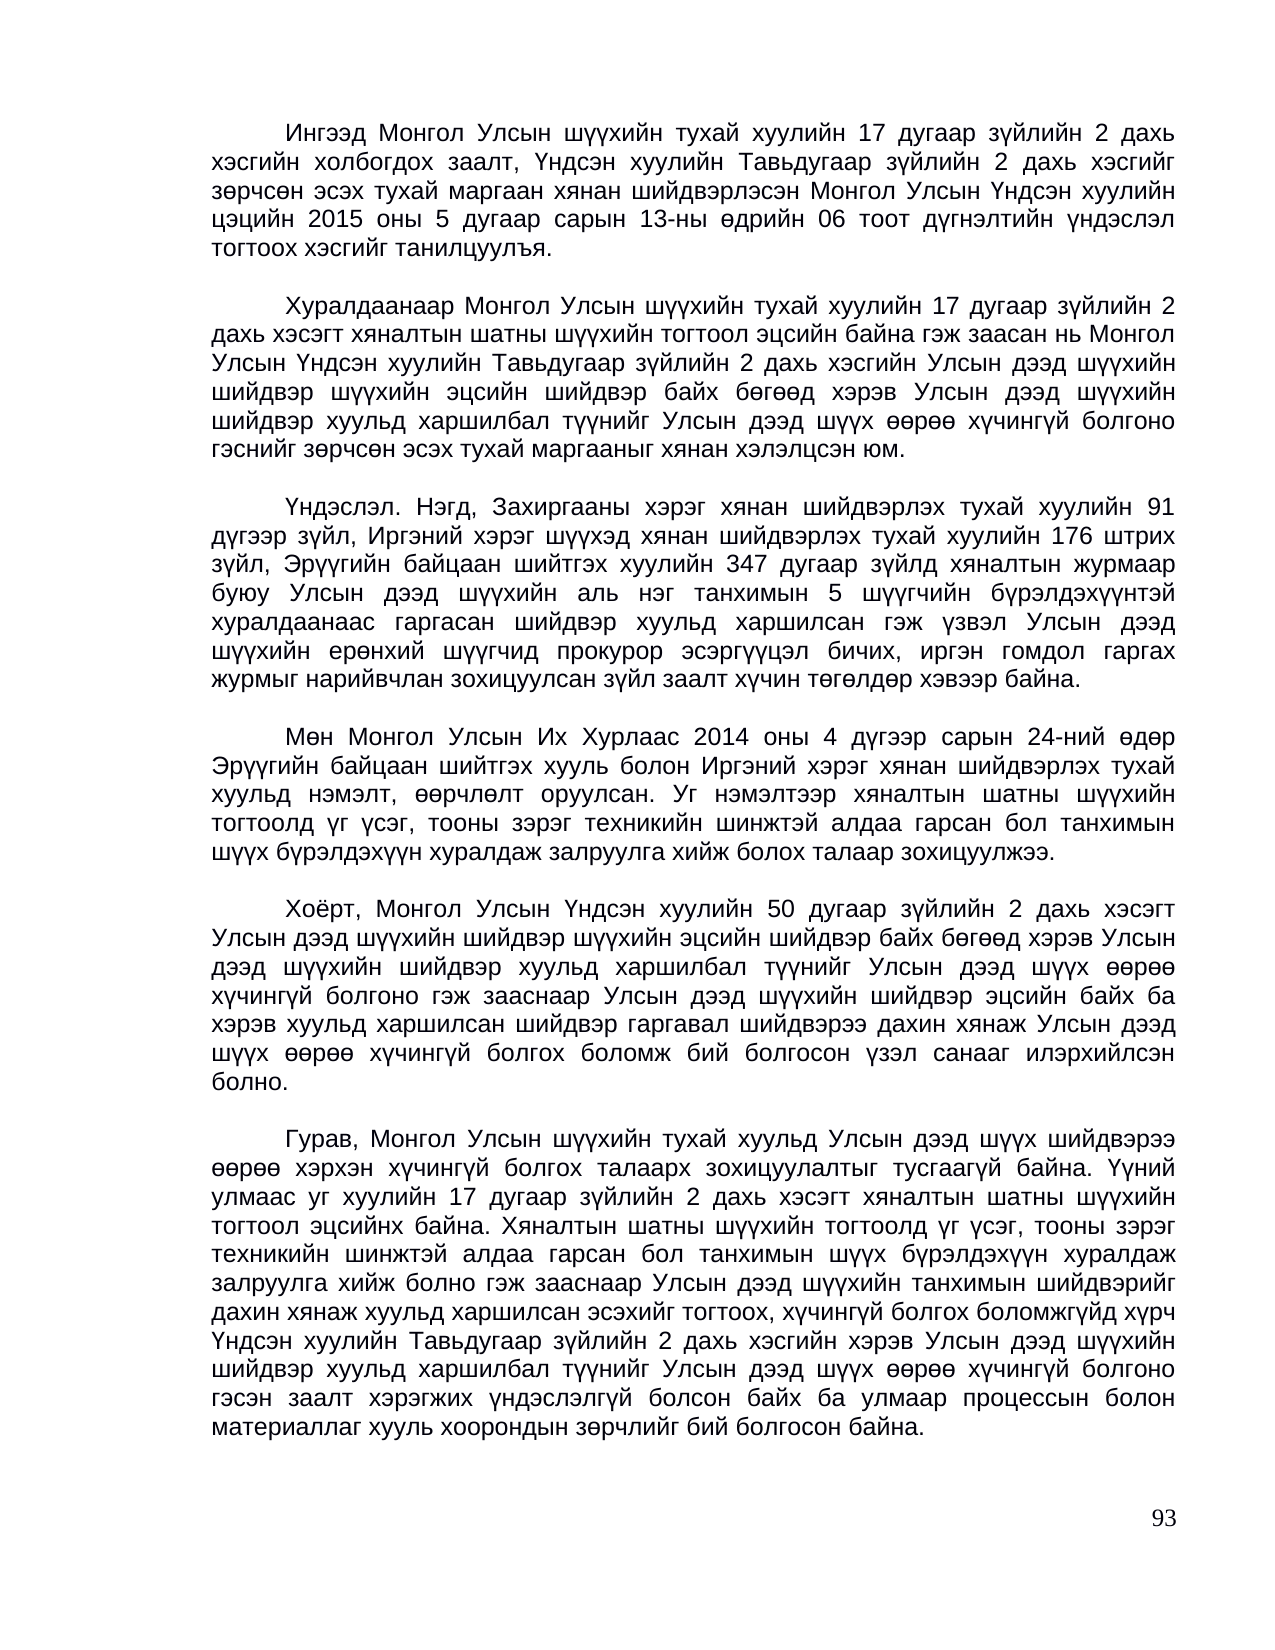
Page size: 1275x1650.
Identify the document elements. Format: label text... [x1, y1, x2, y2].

text Мөн Монгол Улсын Их Хурлаас 2014 оны 4 дүгээр сарын 24-ний өдөр Эрүүгийн байцаан шийтгэх хууль болон Иргэний хэрэг хянан шийдвэрлэх тухай хуульд нэмэлт, өөрчлөлт оруулсан. Уг нэмэлтээр хяналтын шатны шүүхийн тогтоолд үг үсэг, тооны зэрэг техникийн шинжтэй алдаа гарсан бол танхимын шүүх бүрэлдэхүүн хуралдаж залруулга хийж болох талаар зохицуулжээ. [211, 722, 1177, 866]
text Гурав, Монгол Улсын шүүхийн тухай хуульд Улсын дээд шүүх шийдвэрээ өөрөө хэрхэн хүчингүй болгох талаарх зохицуулалтыг тусгаагүй байна. Үүний улмаас уг хуулийн 17 дугаар зүйлийн 2 дахь хэсэгт хяналтын шатны шүүхийн тогтоол эцсийнх байна. Хяналтын шатны шүүхийн тогтоолд үг үсэг, тооны зэрэг техникийн шинжтэй алдаа гарсан бол танхимын шүүх бүрэлдэхүүн хуралдаж залруулга хийж болно гэж зааснаар Улсын дээд шүүхийн танхимын шийдвэрийг дахин хянаж хуульд харшилсан эсэхийг тогтоох, хүчингүй болгох боломжгүйд хүрч Үндсэн хуулийн Тавьдугаар зүйлийн 2 дахь хэсгийн хэрэв Улсын дээд шүүхийн шийдвэр хуульд харшилбал түүнийг Улсын дээд шүүх өөрөө хүчингүй болгоно гэсэн заалт хэрэгжих үндэслэлгүй болсон байх ба улмаар процессын болон материаллаг хууль хоорондын зөрчлийг бий болгосон байна. [211, 1124, 1177, 1441]
text Үндэслэл. Нэгд, Захиргааны хэрэг хянан шийдвэрлэх тухай хуулийн 91 дүгээр зүйл, Иргэний хэрэг шүүхэд хянан шийдвэрлэх тухай хуулийн 176 штрих зүйл, Эрүүгийн байцаан шийтгэх хуулийн 347 дугаар зүйлд хяналтын журмаар буюу Улсын дээд шүүхийн аль нэг танхимын 5 шүүгчийн бүрэлдэхүүнтэй хуралдаанаас гаргасан шийдвэр хуульд харшилсан гэж үзвэл Улсын дээд шүүхийн ерөнхий шүүгчид прокурор эсэргүүцэл бичих, иргэн гомдол гаргах журмыг нарийвчлан зохицуулсан зүйл заалт хүчин төгөлдөр хэвээр байна. [211, 492, 1177, 693]
text Хоёрт, Монгол Улсын Үндсэн хуулийн 50 дугаар зүйлийн 2 дахь хэсэгт Улсын дээд шүүхийн шийдвэр шүүхийн эцсийн шийдвэр байх бөгөөд хэрэв Улсын дээд шүүхийн шийдвэр хуульд харшилбал түүнийг Улсын дээд шүүх өөрөө хүчингүй болгоно гэж зааснаар Улсын дээд шүүхийн шийдвэр эцсийн байх ба хэрэв хуульд харшилсан шийдвэр гаргавал шийдвэрээ дахин хянаж Улсын дээд шүүх өөрөө хүчингүй болгох боломж бий болгосон үзэл санааг илэрхийлсэн болно. [211, 894, 1177, 1096]
text Ингээд Монгол Улсын шүүхийн тухай хуулийн 17 дугаар зүйлийн 2 дахь хэсгийн холбогдох заалт, Үндсэн хуулийн Тавьдугаар зүйлийн 2 дахь хэсгийг зөрчсөн эсэх тухай маргаан хянан шийдвэрлэсэн Монгол Улсын Үндсэн хуулийн цэцийн 2015 оны 5 дугаар сарын 13-ны өдрийн 06 тоот дүгнэлтийн үндэслэл тогтоох хэсгийг танилцуулъя. [211, 118, 1177, 262]
text Хуралдаанаар Монгол Улсын шүүхийн тухай хуулийн 17 дугаар зүйлийн 2 дахь хэсэгт хяналтын шатны шүүхийн тогтоол эцсийн байна гэж заасан нь Монгол Улсын Үндсэн хуулийн Тавьдугаар зүйлийн 2 дахь хэсгийн Улсын дээд шүүхийн шийдвэр шүүхийн эцсийн шийдвэр байх бөгөөд хэрэв Улсын дээд шүүхийн шийдвэр хуульд харшилбал түүнийг Улсын дээд шүүх өөрөө хүчингүй болгоно гэснийг зөрчсөн эсэх тухай маргааныг хянан хэлэлцсэн юм. [211, 291, 1177, 463]
